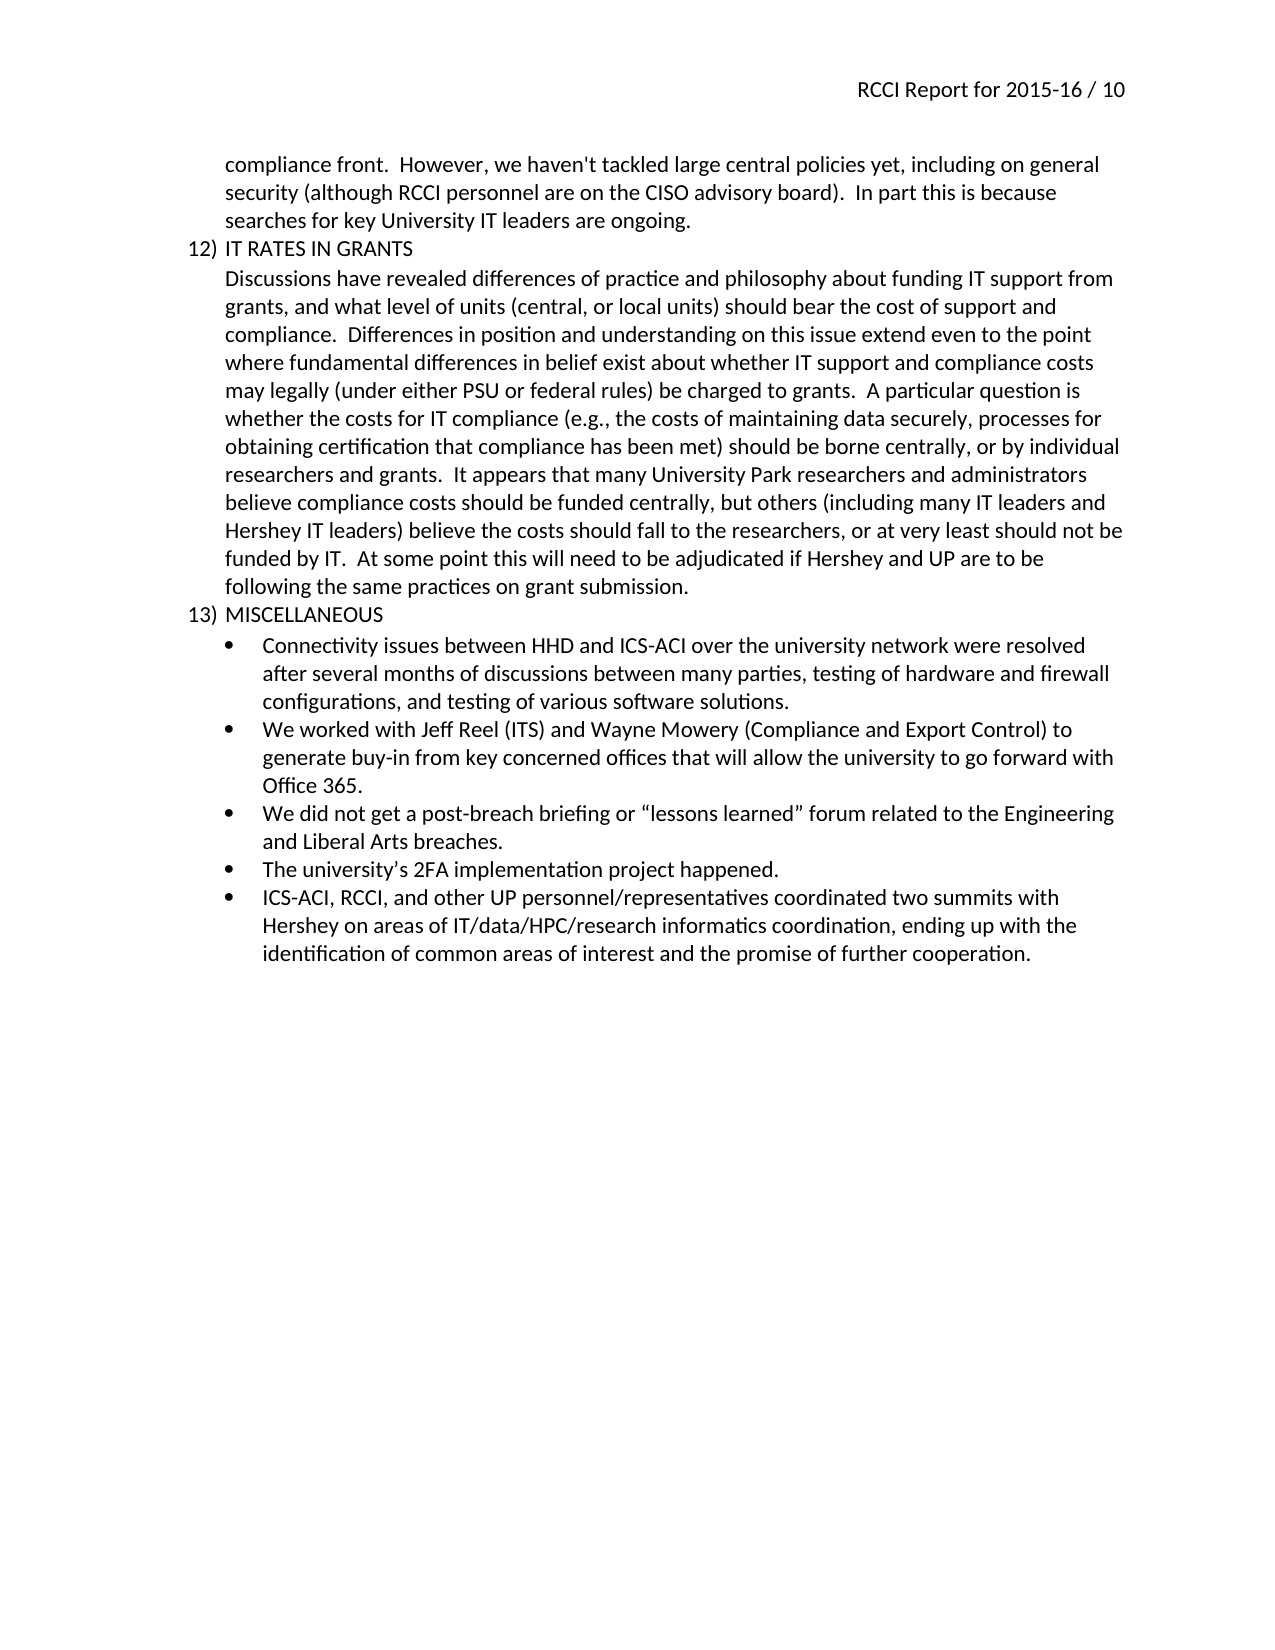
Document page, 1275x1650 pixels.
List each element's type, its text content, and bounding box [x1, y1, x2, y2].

text Discussions have revealed differences of practice and philosophy about funding IT support from grants, and what level of units (central, or local units) should bear the cost of support and compliance. Differences in position and understanding on this issue extend even to the point where fundamental differences in belief exist about whether IT support and compliance costs may legally (under either PSU or federal rules) be charged to grants. A particular question is whether the costs for IT compliance (e.g., the costs of maintaining data securely, processes for obtaining certification that compliance has been met) should be borne centrally, or by individual researchers and grants. It appears that many University Park researchers and administrators believe compliance costs should be funded centrally, but others (including many IT leaders and Hershey IT leaders) believe the costs should fall to the researchers, or at very least should not be funded by IT. At some point this will need to be adjudicated if Hershey and UP are to be following the same practices on grant submission. [225, 264, 1125, 601]
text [225, 150, 1125, 234]
list We did not get a post-breach briefing or “lessons learned” forum related to the Engineering and Liberal Arts breaches. [225, 799, 1125, 855]
list ICS-ACI, RCCI, and other UP personnel/representatives coordinated two summits with Hershey on areas of IT/data/HPC/research informatics coordination, ending up with the identification of common areas of interest and the promise of further cooperation. [225, 883, 1125, 967]
list IT RATES IN GRANTS [187, 234, 1125, 262]
list The university’s 2FA implementation project happened. [225, 855, 1125, 883]
list Connectivity issues between HHD and ICS-ACI over the university network were resolved after several months of discussions between many parties, testing of hardware and firewall configurations, and testing of various software solutions. [225, 631, 1125, 715]
list MISCELLANEOUS [187, 601, 1125, 628]
list We worked with Jeff Reel (ITS) and Wayne Mowery (Compliance and Export Control) to generate buy-in from key concerned offices that will allow the university to go forward with Office 365. [225, 715, 1125, 799]
